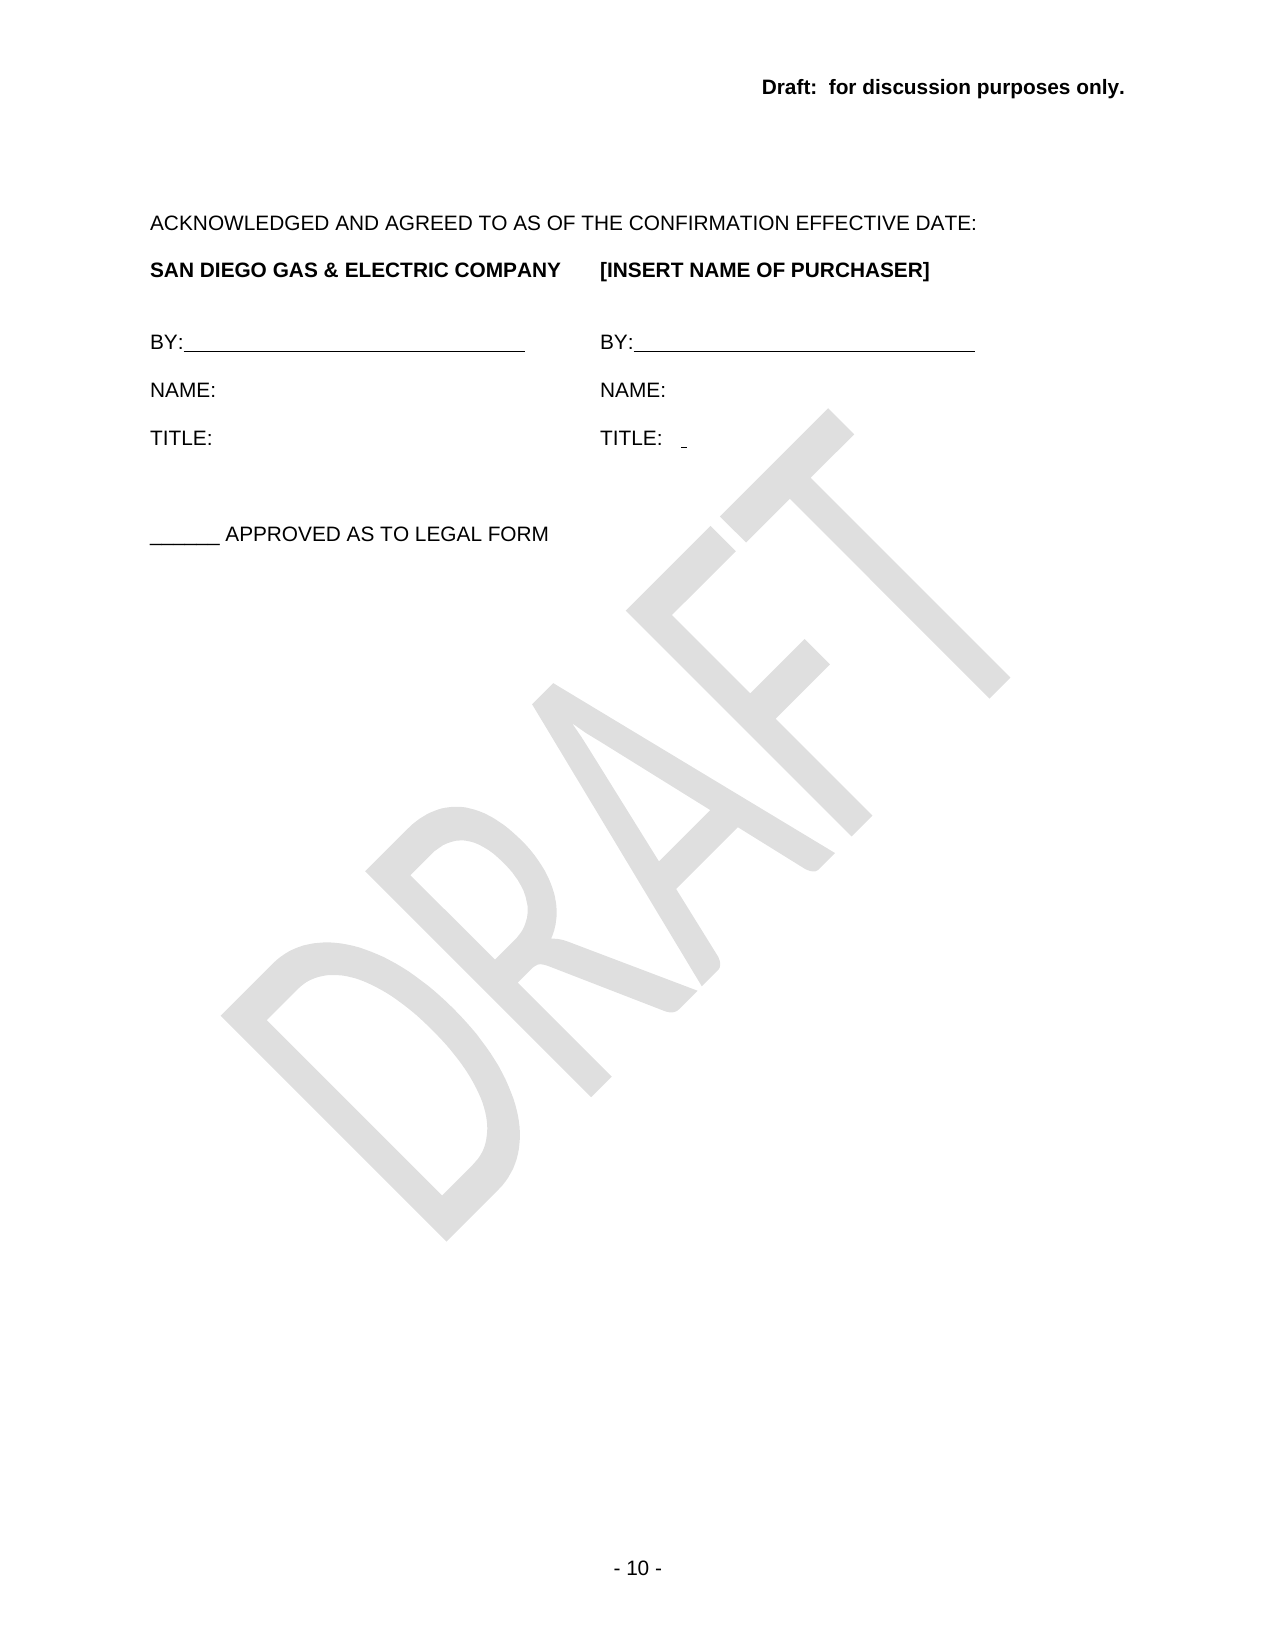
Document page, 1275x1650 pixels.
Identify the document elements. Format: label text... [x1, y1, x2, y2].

text ______ APPROVED as to legal form [150, 522, 1125, 546]
text SAN DIEGO GAS & ELECTRIC company [insert name of purchaser] [150, 258, 1153, 282]
text ACKNOWLEDGED AND AGREED TO AS OF THE CONFIRMATION EFFECTIVE DATE: [150, 210, 1125, 258]
text By: By: Name: Name: Title: Title: [150, 330, 1125, 450]
